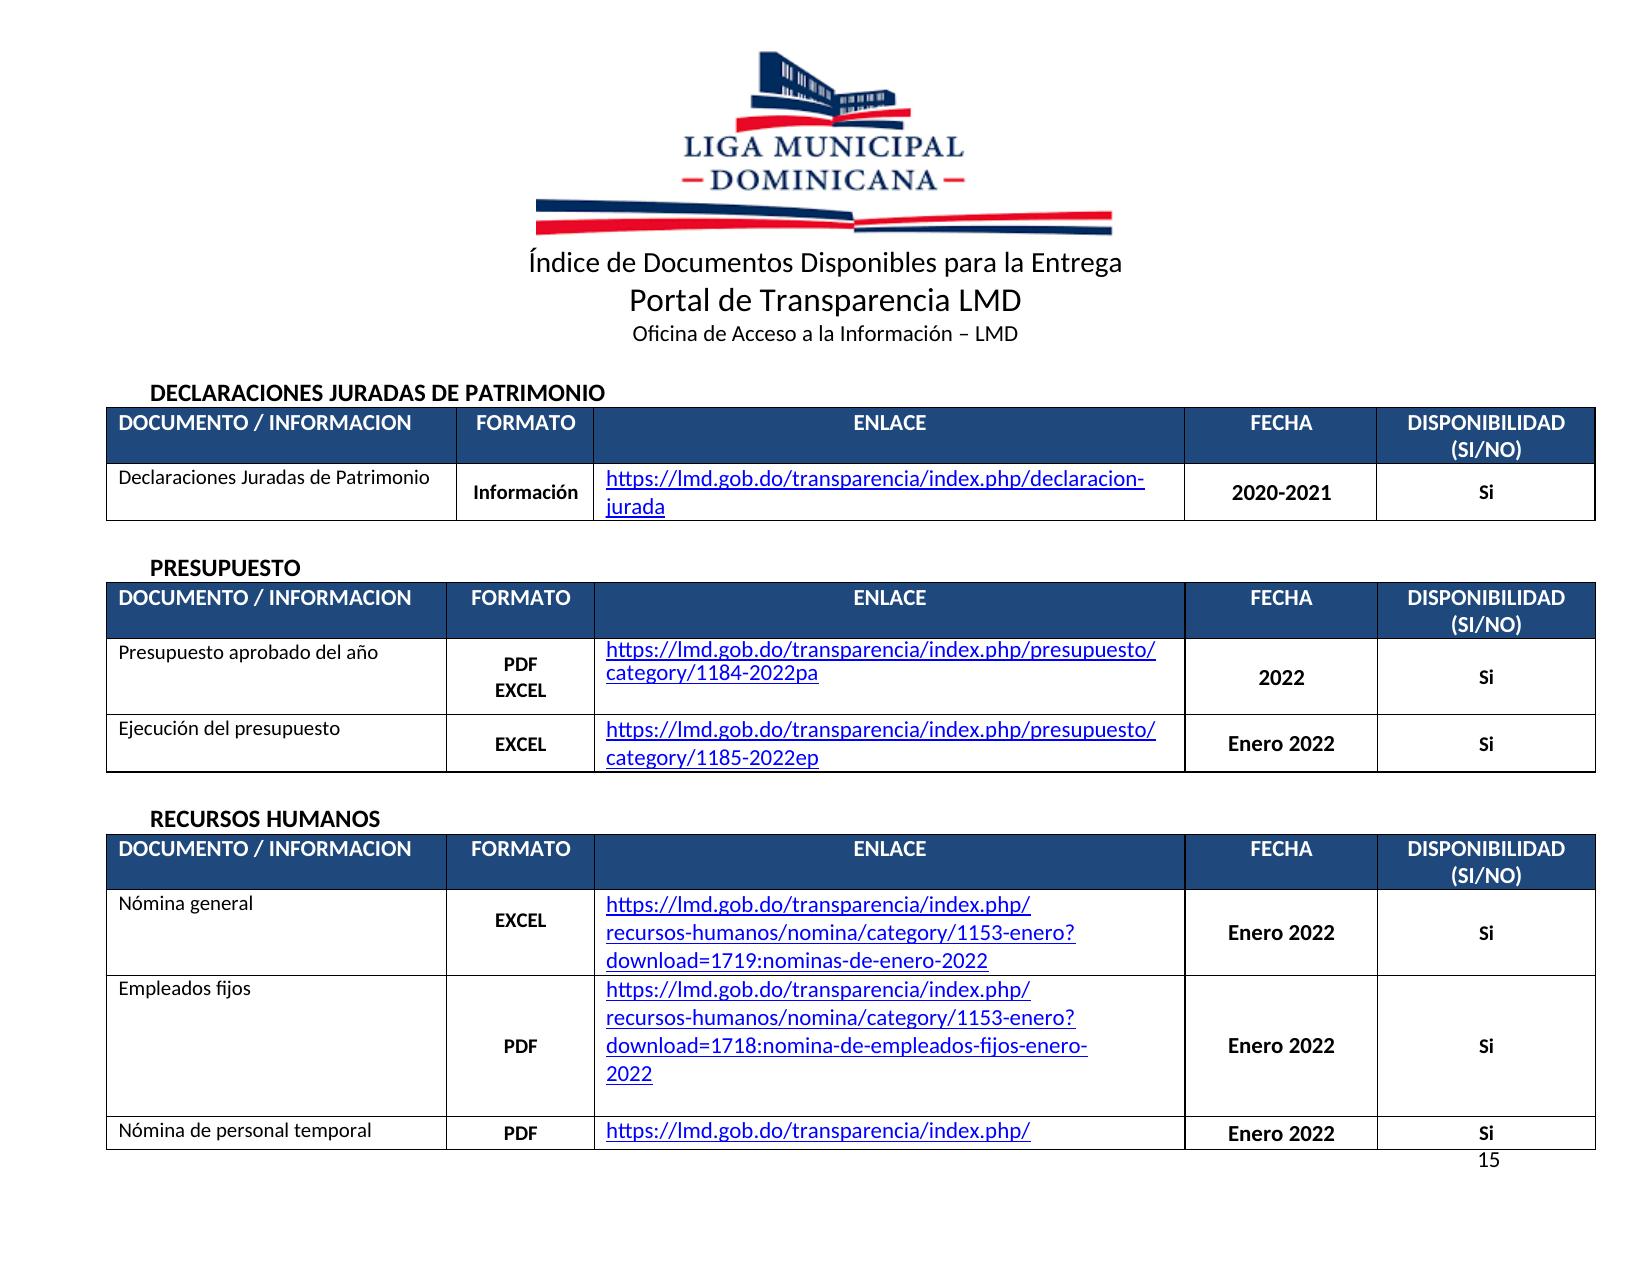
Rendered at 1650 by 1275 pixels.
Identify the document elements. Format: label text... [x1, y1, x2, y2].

table_header FECHA [1186, 583, 1377, 638]
table_cell https://lmd.gob.do/transparencia/index.php/presupuesto/category/1184-2022pa [595, 639, 1184, 714]
table_header FECHA [1186, 835, 1377, 889]
table_cell Si [1378, 890, 1595, 974]
table_cell PDF [447, 1117, 594, 1149]
table_cell Enero 2022 [1186, 715, 1377, 771]
table_cell https://lmd.gob.do/transparencia/index.php/presupuesto/category/1185-2022ep [595, 715, 1184, 771]
table_cell Declaraciones Juradas de Patrimonio [107, 464, 456, 520]
table_cell Información [457, 464, 593, 520]
text DECLARACIONES JURADAS DE PATRIMONIO [150, 377, 1608, 407]
table_cell https://lmd.gob.do/transparencia/index.php/recursos-humanos/nomina/category/1153-enero?download=1717:nomina-de-personal-temporal-enero-2022 [595, 1117, 1184, 1149]
table_cell PDF EXCEL [447, 639, 594, 714]
table_header FORMATO [447, 583, 594, 638]
table_cell Si [1377, 464, 1594, 520]
table_cell Presupuesto aprobado del año [107, 639, 446, 714]
table_cell EXCEL [447, 715, 594, 771]
table_header FORMATO [457, 408, 593, 463]
table_header DOCUMENTO / INFORMACION [107, 408, 456, 463]
table_cell Ejecución del presupuesto [107, 715, 446, 771]
table_cell 2022 [1186, 639, 1377, 714]
table_cell 2020-2021 [1185, 464, 1376, 520]
table_cell Enero 2022 [1186, 1117, 1377, 1149]
text PRESUPUESTO [150, 552, 1608, 582]
table_header DISPONIBILIDAD (SI/NO) [1378, 583, 1595, 638]
table_cell Enero 2022 [1186, 976, 1377, 1116]
table_cell Nómina de personal temporal [107, 1117, 446, 1149]
table_header ENLACE [595, 583, 1184, 638]
table_cell https://lmd.gob.do/transparencia/index.php/recursos-humanos/nomina/category/1153-enero?download=1719:nominas-de-enero-2022 [595, 890, 1184, 974]
table_cell Si [1378, 1117, 1595, 1149]
table_cell https://lmd.gob.do/transparencia/index.php/declaracion-jurada [594, 464, 1184, 520]
table_header DOCUMENTO / INFORMACION [107, 835, 446, 889]
table_cell Empleados fijos [107, 976, 446, 1116]
table_cell EXCEL [447, 890, 594, 974]
picture [536, 46, 1113, 239]
table_header DOCUMENTO / INFORMACION [107, 583, 446, 638]
table_header FECHA [1185, 408, 1376, 463]
table_header FORMATO [447, 835, 594, 889]
table_header ENLACE [595, 835, 1184, 889]
table_cell PDF [447, 976, 594, 1116]
table_header ENLACE [594, 408, 1184, 463]
table_cell https://lmd.gob.do/transparencia/index.php/recursos-humanos/nomina/category/1153-enero?download=1718:nomina-de-empleados-fijos-enero-2022 [595, 976, 1184, 1116]
table_cell Si [1378, 639, 1595, 714]
table_header DISPONIBILIDAD (SI/NO) [1377, 408, 1594, 463]
table_cell Si [1378, 976, 1595, 1116]
text RECURSOS HUMANOS [150, 803, 1608, 833]
table_cell Si [1378, 715, 1595, 771]
table_header DISPONIBILIDAD (SI/NO) [1378, 835, 1595, 889]
table_cell Enero 2022 [1186, 890, 1377, 974]
table_cell Nómina general [107, 890, 446, 974]
